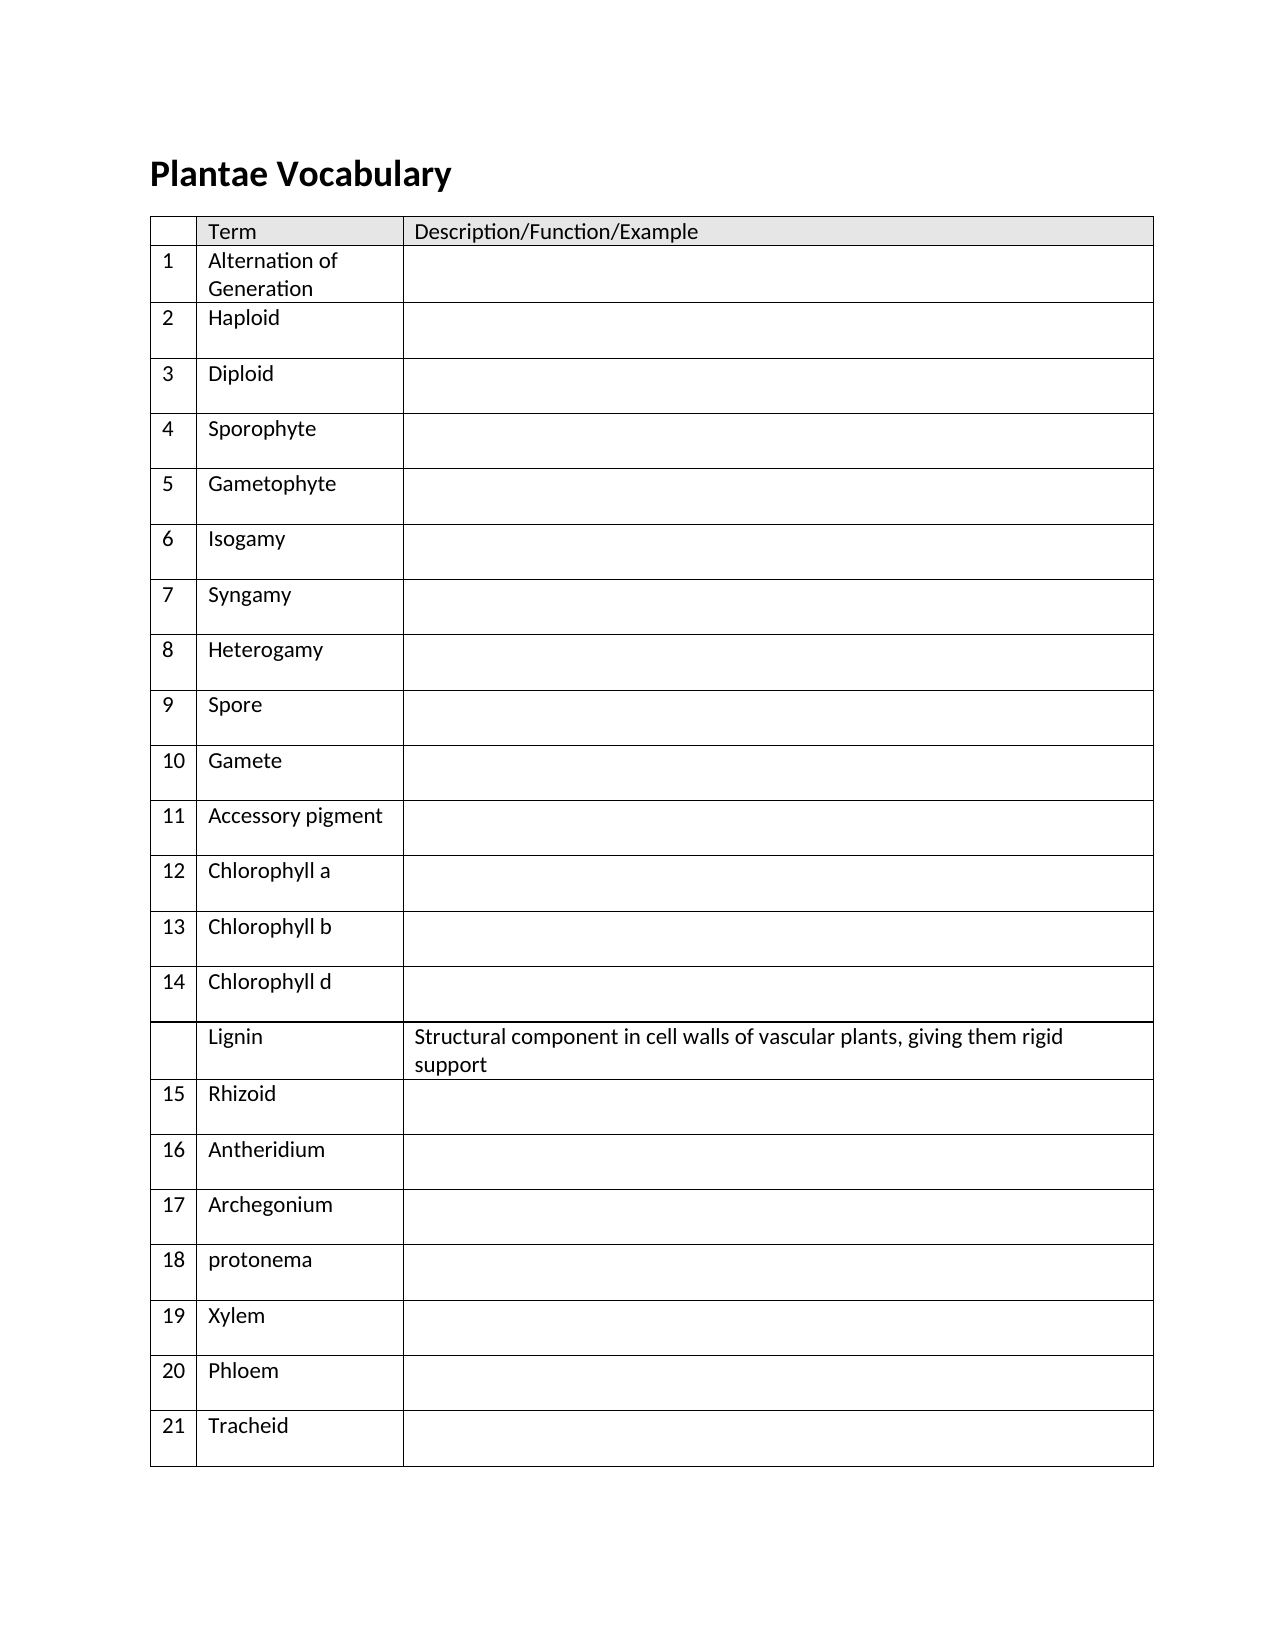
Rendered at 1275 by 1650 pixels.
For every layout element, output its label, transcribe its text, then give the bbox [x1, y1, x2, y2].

table_header Description/Function/Example [404, 217, 1153, 245]
table_cell [404, 1080, 1153, 1134]
table_cell Chlorophyll d [197, 967, 403, 1021]
table_cell Phloem [197, 1356, 403, 1410]
table_header Term [197, 217, 403, 245]
table_cell [404, 1190, 1153, 1244]
table_cell Diploid [197, 359, 403, 413]
table_cell Xylem [197, 1301, 403, 1355]
table_cell [151, 1023, 196, 1078]
table_cell 4 [151, 414, 196, 468]
table_cell 11 [151, 801, 196, 855]
table_cell [404, 746, 1153, 800]
table_cell [404, 414, 1153, 468]
table_cell Gametophyte [197, 469, 403, 523]
table_cell 14 [151, 967, 196, 1021]
table_cell Gamete [197, 746, 403, 800]
table_cell 1 [151, 246, 196, 302]
table_cell [404, 1135, 1153, 1189]
table_cell Tracheid [197, 1411, 403, 1466]
table_cell Chlorophyll a [197, 856, 403, 911]
table_cell Syngamy [197, 580, 403, 634]
table_cell protonema [197, 1245, 403, 1300]
table_cell [404, 967, 1153, 1021]
table_cell 6 [151, 525, 196, 579]
table_cell [404, 856, 1153, 911]
table_cell [404, 303, 1153, 358]
table_cell 17 [151, 1190, 196, 1244]
table_cell Structural component in cell walls of vascular plants, giving them rigid support [404, 1023, 1153, 1078]
table_cell Spore [197, 691, 403, 745]
table_cell 7 [151, 580, 196, 634]
table_cell Chlorophyll b [197, 912, 403, 966]
table_cell Archegonium [197, 1190, 403, 1244]
table_cell Isogamy [197, 525, 403, 579]
table_cell 3 [151, 359, 196, 413]
table_cell 12 [151, 856, 196, 911]
table_cell [404, 1245, 1153, 1300]
table_cell [404, 525, 1153, 579]
table_cell 10 [151, 746, 196, 800]
table_cell [404, 469, 1153, 523]
table_cell 13 [151, 912, 196, 966]
table_cell 20 [151, 1356, 196, 1410]
text Plantae Vocabulary [150, 150, 1125, 196]
table_cell 8 [151, 635, 196, 689]
table_cell 5 [151, 469, 196, 523]
table_cell [404, 691, 1153, 745]
table_cell Haploid [197, 303, 403, 358]
table_cell 18 [151, 1245, 196, 1300]
table_cell 15 [151, 1080, 196, 1134]
table_cell 2 [151, 303, 196, 358]
table_cell [404, 1301, 1153, 1355]
table_cell 19 [151, 1301, 196, 1355]
table_cell Alternation of Generation [197, 246, 403, 302]
table_cell Accessory pigment [197, 801, 403, 855]
table_cell Heterogamy [197, 635, 403, 689]
table_header [151, 217, 196, 245]
table_cell Lignin [197, 1023, 403, 1078]
table_cell [404, 635, 1153, 689]
table_cell Sporophyte [197, 414, 403, 468]
table_cell [404, 246, 1153, 302]
table_cell Rhizoid [197, 1080, 403, 1134]
table_cell [404, 912, 1153, 966]
table_cell 16 [151, 1135, 196, 1189]
table_cell [404, 1356, 1153, 1410]
table_cell 21 [151, 1411, 196, 1466]
table_cell [404, 801, 1153, 855]
table_cell Antheridium [197, 1135, 403, 1189]
table_cell [404, 359, 1153, 413]
table_cell [404, 580, 1153, 634]
table_cell 9 [151, 691, 196, 745]
table_cell [404, 1411, 1153, 1466]
